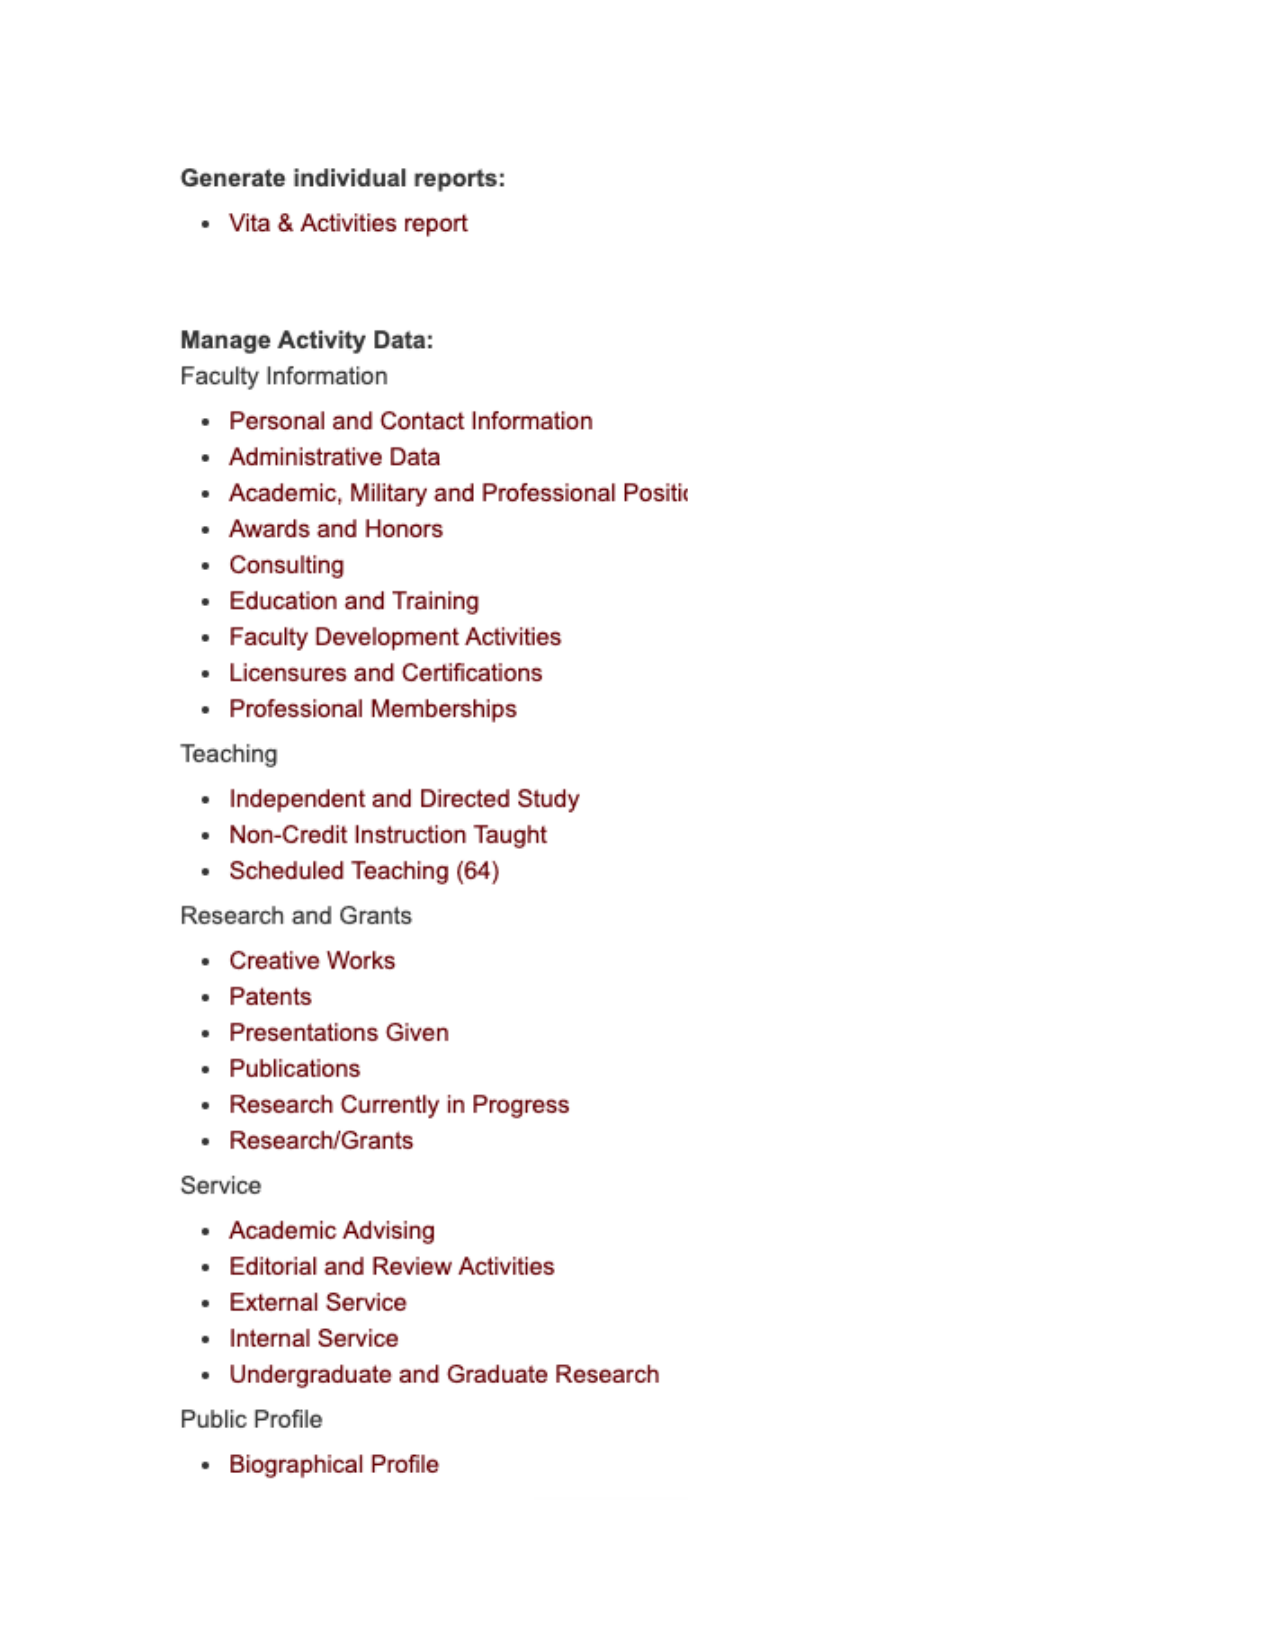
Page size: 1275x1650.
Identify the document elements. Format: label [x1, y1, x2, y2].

picture [150, 150, 688, 1500]
